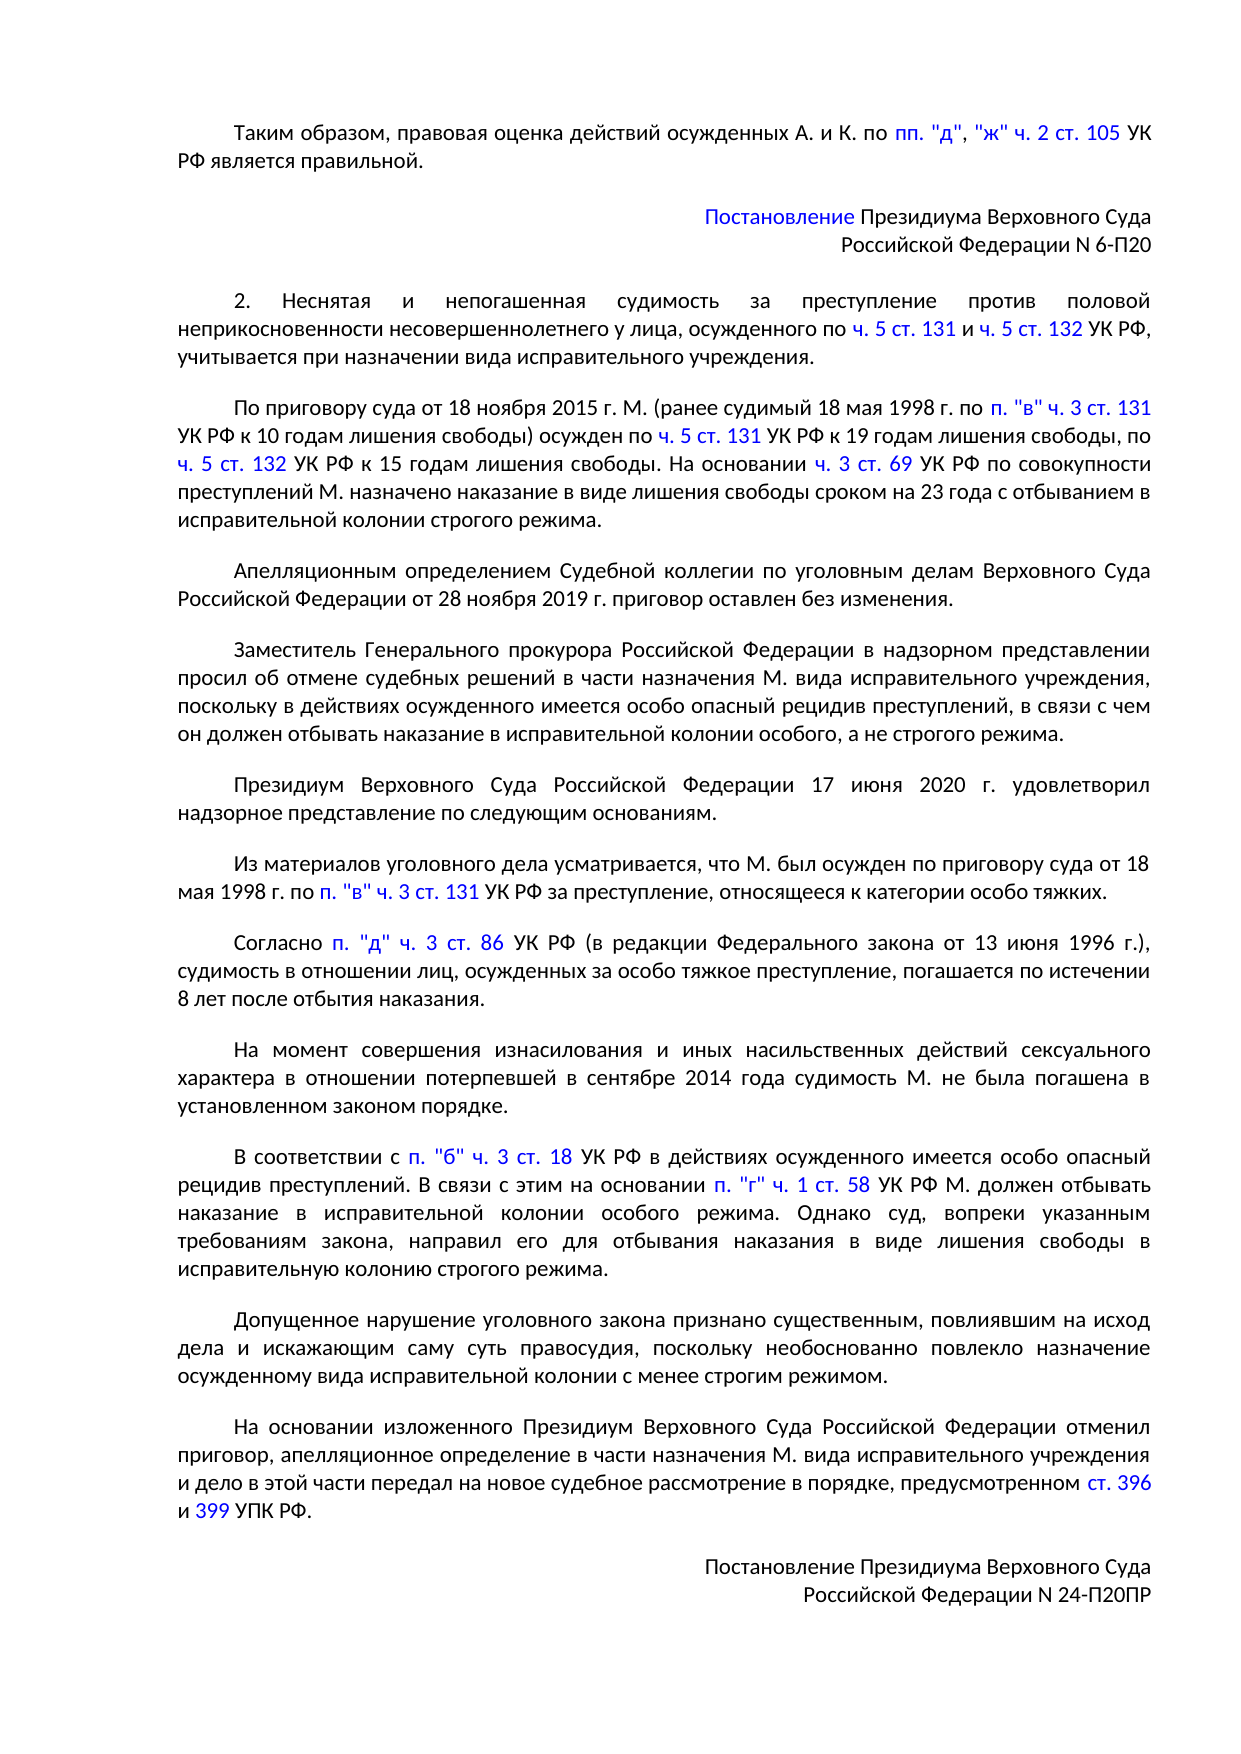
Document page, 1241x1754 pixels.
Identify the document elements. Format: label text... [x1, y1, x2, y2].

text На основании изложенного Президиум Верховного Суда Российской Федерации отменил приговор, апелляционное определение в части назначения М. вида исправительного учреждения и дело в этой части передал на новое судебное рассмотрение в порядке, предусмотренном ст. 396 и 399 УПК РФ. [177, 1412, 1152, 1524]
text Таким образом, правовая оценка действий осужденных А. и К. по пп. "д", "ж" ч. 2 ст. 105 УК РФ является правильной. [177, 118, 1152, 174]
text В соответствии с п. "б" ч. 3 ст. 18 УК РФ в действиях осужденного имеется особо опасный рецидив преступлений. В связи с этим на основании п. "г" ч. 1 ст. 58 УК РФ М. должен отбывать наказание в исправительной колонии особого режима. Однако суд, вопреки указанным требованиям закона, направил его для отбывания наказания в виде лишения свободы в исправительную колонию строгого режима. [177, 1142, 1152, 1282]
text Президиум Верховного Суда Российской Федерации 17 июня 2020 г. удовлетворил надзорное представление по следующим основаниям. [177, 770, 1152, 826]
text Российской Федерации N 24-П20ПР [177, 1580, 1152, 1608]
text Российской Федерации N 6-П20 [177, 230, 1152, 258]
text 2. Неснятая и непогашенная судимость за преступление против половой неприкосновенности несовершеннолетнего у лица, осужденного по ч. 5 ст. 131 и ч. 5 ст. 132 УК РФ, учитывается при назначении вида исправительного учреждения. [177, 286, 1152, 370]
text Постановление Президиума Верховного Суда [177, 202, 1152, 230]
text Апелляционным определением Судебной коллегии по уголовным делам Верховного Суда Российской Федерации от 28 ноября 2019 г. приговор оставлен без изменения. [177, 556, 1152, 612]
text По приговору суда от 18 ноября 2015 г. М. (ранее судимый 18 мая 1998 г. по п. "в" ч. 3 ст. 131 УК РФ к 10 годам лишения свободы) осужден по ч. 5 ст. 131 УК РФ к 19 годам лишения свободы, по ч. 5 ст. 132 УК РФ к 15 годам лишения свободы. На основании ч. 3 ст. 69 УК РФ по совокупности преступлений М. назначено наказание в виде лишения свободы сроком на 23 года с отбыванием в исправительной колонии строгого режима. [177, 393, 1152, 533]
text Постановление Президиума Верховного Суда [177, 1552, 1152, 1580]
text Из материалов уголовного дела усматривается, что М. был осужден по приговору суда от 18 мая 1998 г. по п. "в" ч. 3 ст. 131 УК РФ за преступление, относящееся к категории особо тяжких. [177, 849, 1152, 905]
text На момент совершения изнасилования и иных насильственных действий сексуального характера в отношении потерпевшей в сентябре 2014 года судимость М. не была погашена в установленном законом порядке. [177, 1035, 1152, 1119]
text Согласно п. "д" ч. 3 ст. 86 УК РФ (в редакции Федерального закона от 13 июня 1996 г.), судимость в отношении лиц, осужденных за особо тяжкое преступление, погашается по истечении 8 лет после отбытия наказания. [177, 928, 1152, 1012]
text Заместитель Генерального прокурора Российской Федерации в надзорном представлении просил об отмене судебных решений в части назначения М. вида исправительного учреждения, поскольку в действиях осужденного имеется особо опасный рецидив преступлений, в связи с чем он должен отбывать наказание в исправительной колонии особого, а не строгого режима. [177, 635, 1152, 747]
text Допущенное нарушение уголовного закона признано существенным, повлиявшим на исход дела и искажающим саму суть правосудия, поскольку необоснованно повлекло назначение осужденному вида исправительной колонии с менее строгим режимом. [177, 1305, 1152, 1389]
